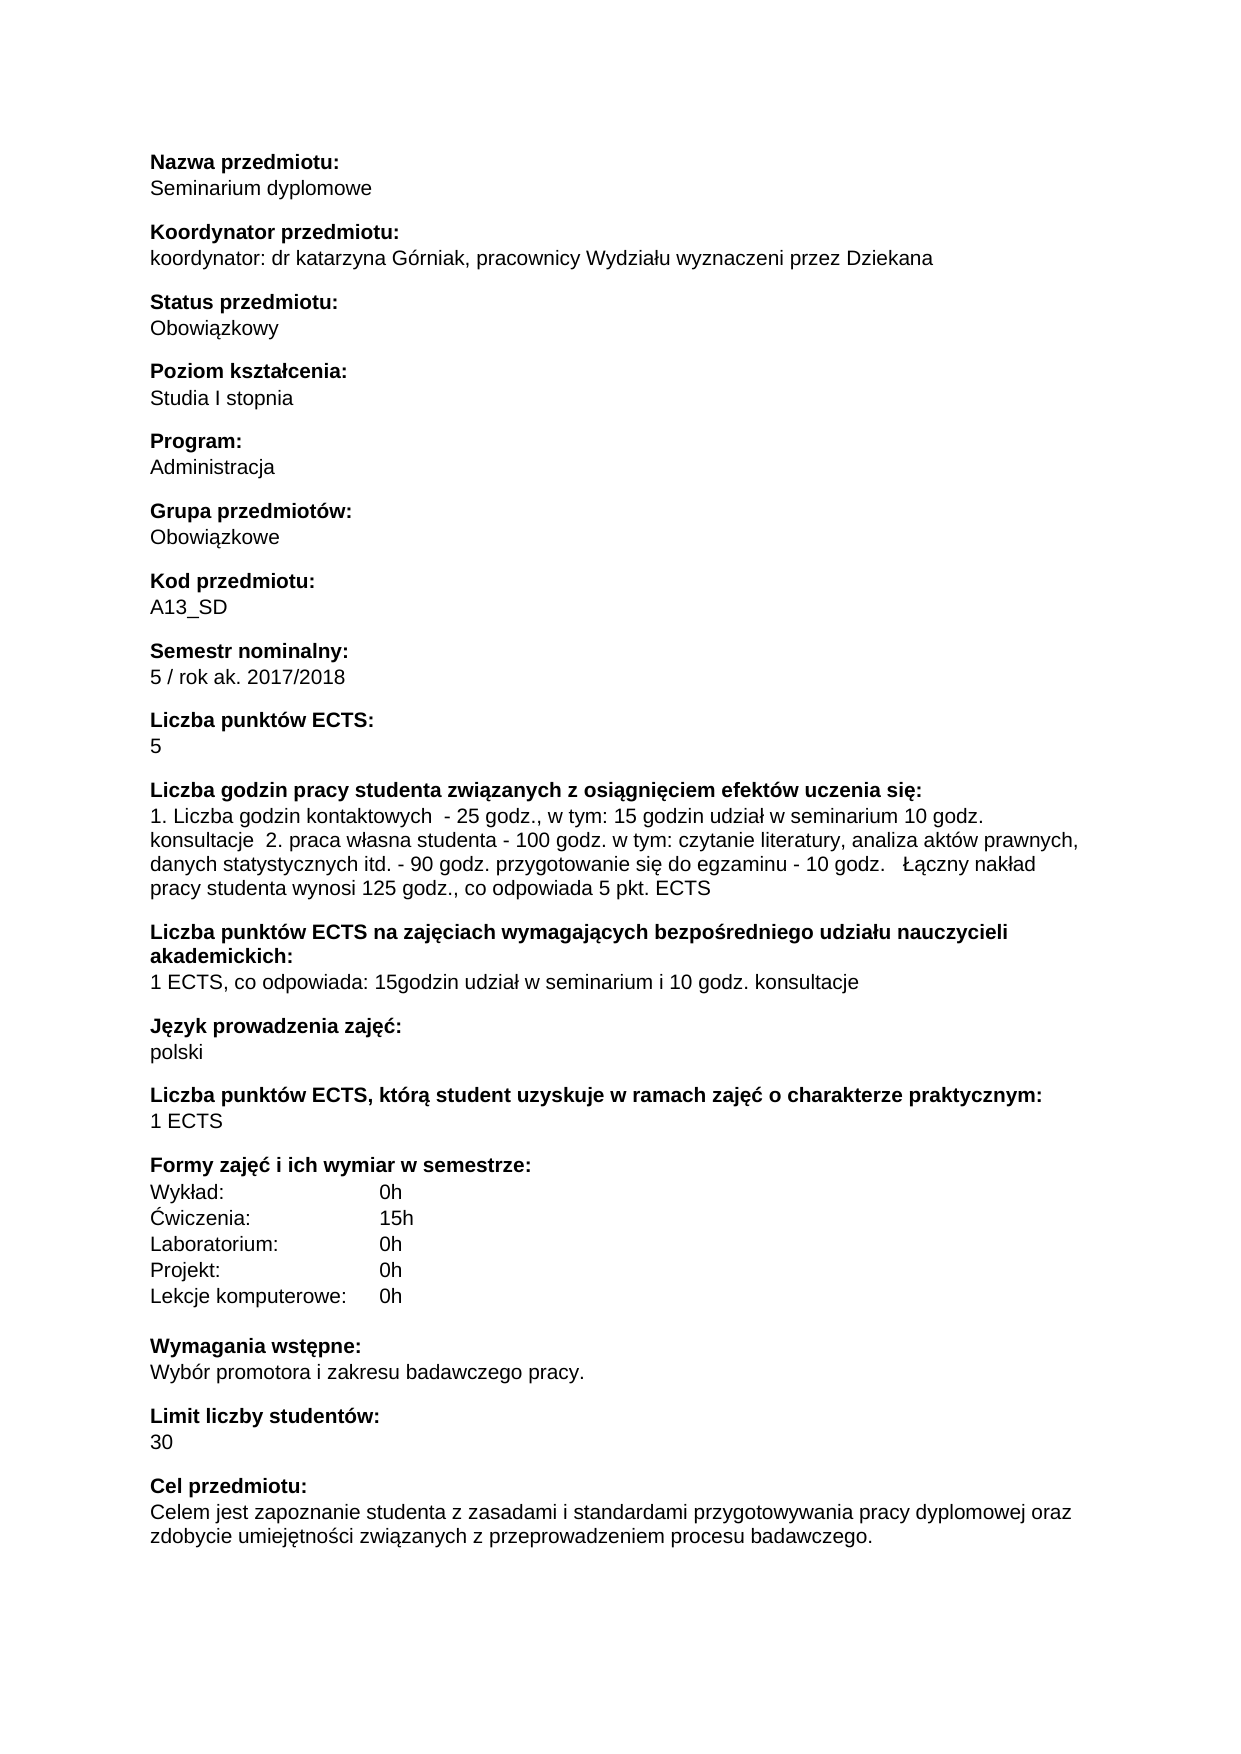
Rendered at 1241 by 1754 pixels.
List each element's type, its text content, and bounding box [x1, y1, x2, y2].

text Liczba punktów ECTS, którą student uzyskuje w ramach zajęć o charakterze praktycznym: [150, 1083, 1090, 1107]
text Liczba punktów ECTS na zajęciach wymagających bezpośredniego udziału nauczycieli akademickich: [150, 920, 1090, 968]
table_header Wykład: [140, 1180, 367, 1204]
table_cell 15h [369, 1204, 597, 1230]
text Studia I stopnia [150, 385, 1090, 409]
table_cell 0h [369, 1256, 597, 1282]
text Wymagania wstępne: [150, 1334, 1090, 1358]
table_cell 0h [369, 1282, 597, 1308]
table_cell 0h [369, 1230, 597, 1256]
table_cell Lekcje komputerowe: [140, 1284, 367, 1308]
text Liczba godzin pracy studenta związanych z osiągnięciem efektów uczenia się: [150, 778, 1090, 802]
text Grupa przedmiotów: [150, 499, 1090, 523]
text Wybór promotora i zakresu badawczego pracy. [150, 1360, 1090, 1384]
text Nazwa przedmiotu: [150, 150, 1090, 174]
table_cell Projekt: [140, 1258, 367, 1282]
text Limit liczby studentów: [150, 1404, 1090, 1428]
text Cel przedmiotu: [150, 1473, 1090, 1497]
text Semestr nominalny: [150, 638, 1090, 662]
text Poziom kształcenia: [150, 359, 1090, 383]
text 30 [150, 1430, 1090, 1454]
text Koordynator przedmiotu: [150, 220, 1090, 244]
table_header 0h [369, 1180, 597, 1204]
table_cell Laboratorium: [140, 1232, 367, 1256]
text 1. Liczba godzin kontaktowych - 25 godz., w tym: 15 godzin udział w seminarium 10 godz. konsultacje 2. praca własna studenta - 100 godz. w tym: czytanie literatury, analiza aktów prawnych, danych statystycznych itd. - 90 godz. przygotowanie się do egzaminu - 10 godz. Łączny nakład pracy studenta wynosi 125 godz., co odpowiada 5 pkt. ECTS [150, 804, 1090, 900]
text Kod przedmiotu: [150, 569, 1090, 593]
text Obowiązkowe [150, 525, 1090, 549]
text 5 / rok ak. 2017/2018 [150, 664, 1090, 688]
text Język prowadzenia zajęć: [150, 1013, 1090, 1037]
text Seminarium dyplomowe [150, 176, 1090, 200]
text Status przedmiotu: [150, 289, 1090, 313]
text Program: [150, 429, 1090, 453]
text Obowiązkowy [150, 316, 1090, 339]
text polski [150, 1039, 1090, 1063]
text 1 ECTS, co odpowiada: 15godzin udział w seminarium i 10 godz. konsultacje [150, 970, 1090, 994]
text Administracja [150, 455, 1090, 479]
table_cell Ćwiczenia: [140, 1206, 367, 1230]
text 1 ECTS [150, 1109, 1090, 1133]
text 5 [150, 734, 1090, 758]
text A13_SD [150, 595, 1090, 619]
text Formy zajęć i ich wymiar w semestrze: [150, 1153, 1090, 1177]
text Celem jest zapoznanie studenta z zasadami i standardami przygotowywania pracy dyplomowej oraz zdobycie umiejętności związanych z przeprowadzeniem procesu badawczego. [150, 1499, 1090, 1547]
text koordynator: dr katarzyna Górniak, pracownicy Wydziału wyznaczeni przez Dziekana [150, 246, 1090, 270]
text Liczba punktów ECTS: [150, 708, 1090, 732]
